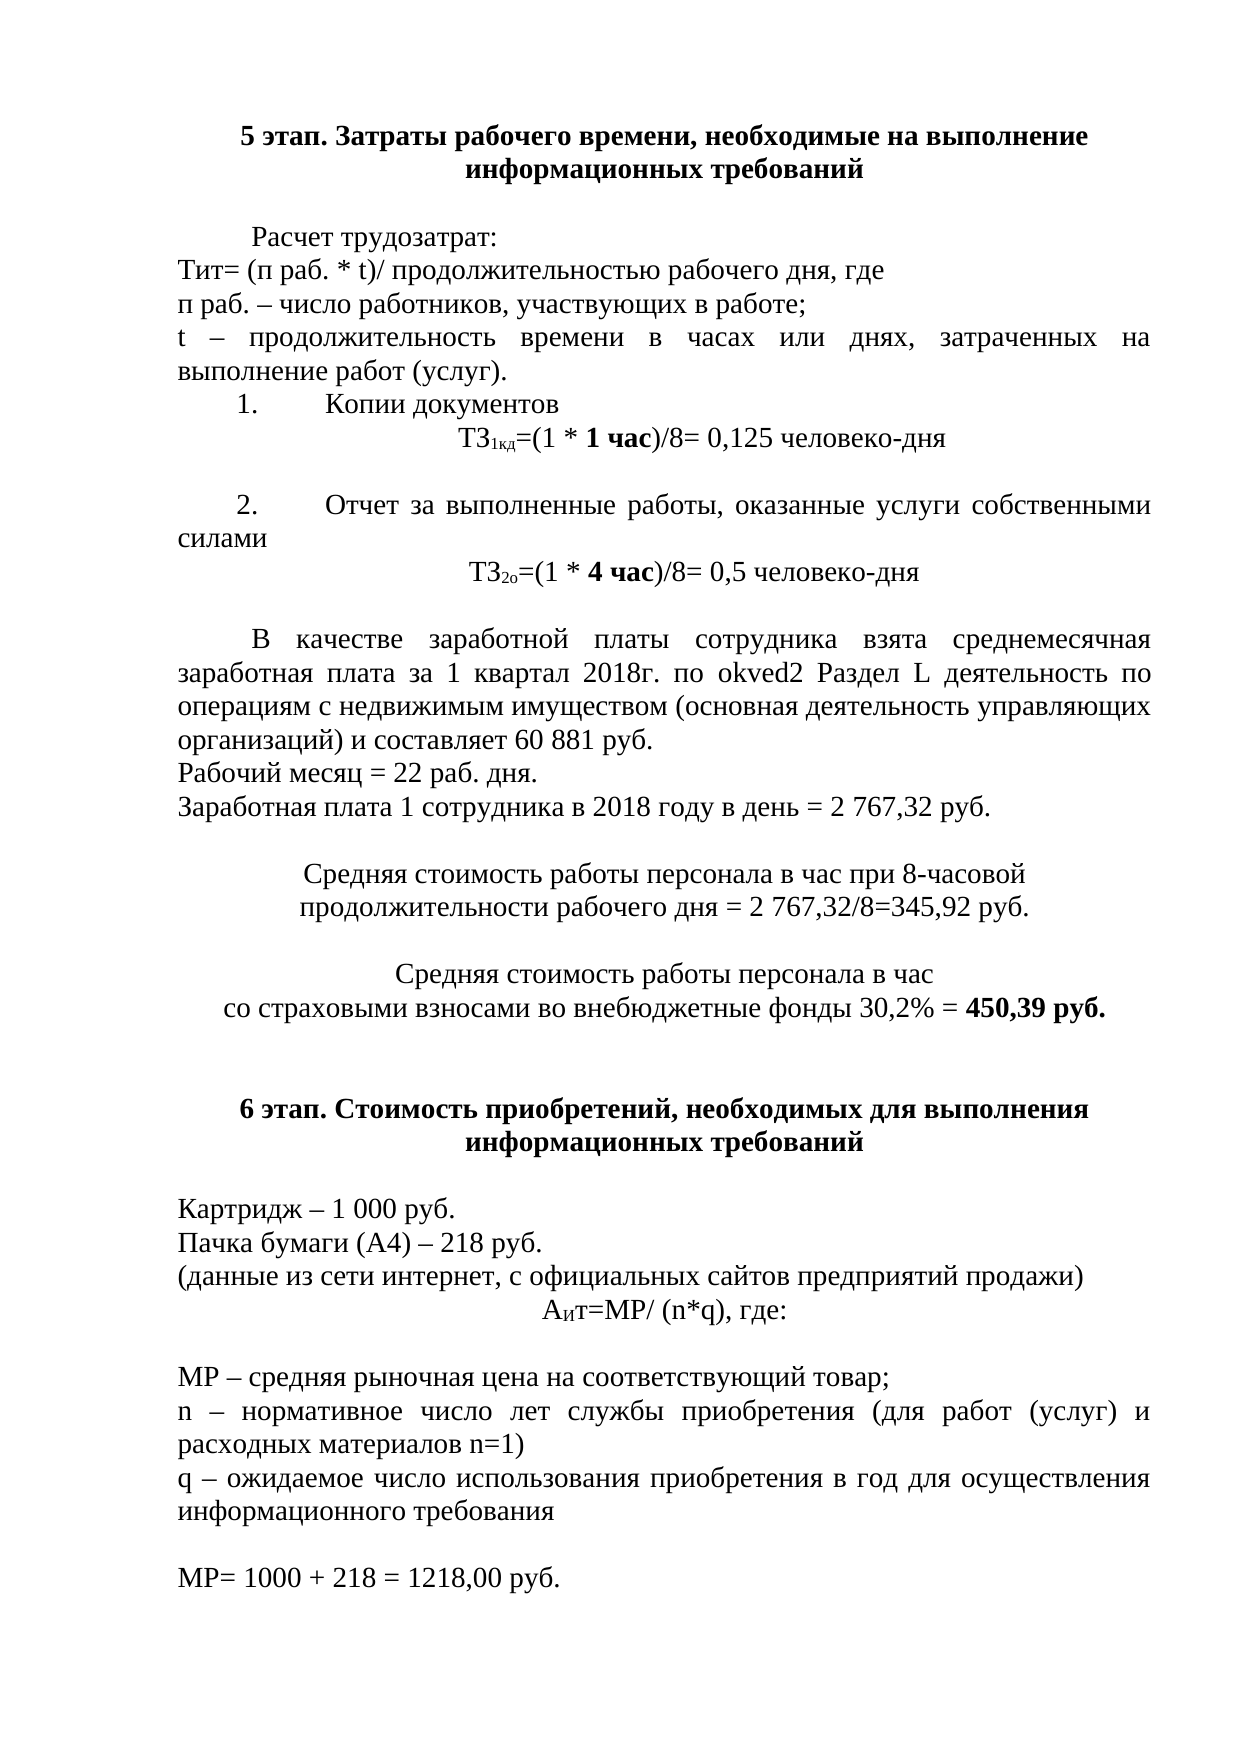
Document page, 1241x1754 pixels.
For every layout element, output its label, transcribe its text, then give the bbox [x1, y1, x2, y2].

text q – ожидаемое число использования приобретения в год для осуществления информационного требования [177, 1460, 1152, 1527]
text 6 этап. Стоимость приобретений, необходимых для выполнения информационных требований [177, 1091, 1152, 1158]
text Пачка бумаги (А4) – 218 руб. [177, 1225, 1152, 1258]
text АИт=МР/ (n*q), где: [177, 1292, 1152, 1326]
text 5 этап. Затраты рабочего времени, необходимые на выполнение информационных требований [177, 118, 1152, 185]
list ТЗ2о=(1 * 4 час)/8= 0,5 человеко-дня [236, 554, 1152, 588]
text со страховыми взносами во внебюджетные фонды 30,2% = 450,39 руб. [177, 990, 1152, 1024]
list Копии документов [236, 386, 1152, 420]
text n – нормативное число лет службы приобретения (для работ (услуг) и расходных материалов n=1) [177, 1393, 1152, 1460]
list Отчет за выполненные работы, оказанные услуги собственными силами [177, 487, 1152, 554]
text В качестве заработной платы сотрудника взята среднемесячная заработная плата за 1 квартал 2018г. по okved2 Раздел L деятельность по операциям с недвижимым имуществом (основная деятельность управляющих организаций) и составляет 60 881 руб. [177, 621, 1152, 755]
text Средняя стоимость работы персонала в час [177, 957, 1152, 990]
text МР – средняя рыночная цена на соответствующий товар; [177, 1359, 1152, 1393]
text Расчет трудозатрат: [177, 219, 1152, 252]
text Картридж – 1 000 руб. [177, 1191, 1152, 1225]
text Средняя стоимость работы персонала в час при 8-часовой продолжительности рабочего дня = 2 767,32/8=345,92 руб. [177, 856, 1152, 923]
text (данные из сети интернет, с официальных сайтов предприятий продажи) [177, 1258, 1152, 1292]
text Тит= (п раб. * t)/ продолжительностью рабочего дня, где [177, 252, 1152, 286]
text МР= 1000 + 218 = 1218,00 руб. [177, 1560, 1152, 1594]
text Заработная плата 1 сотрудника в 2018 году в день = 2 767,32 руб. [177, 789, 1152, 822]
text t – продолжительность времени в часах или днях, затраченных на выполнение работ (услуг). [177, 319, 1152, 386]
text п раб. – число работников, участвующих в работе; [177, 286, 1152, 319]
list ТЗ1кд=(1 * 1 час)/8= 0,125 человеко-дня [252, 420, 1152, 453]
text Рабочий месяц = 22 раб. дня. [177, 755, 1152, 789]
